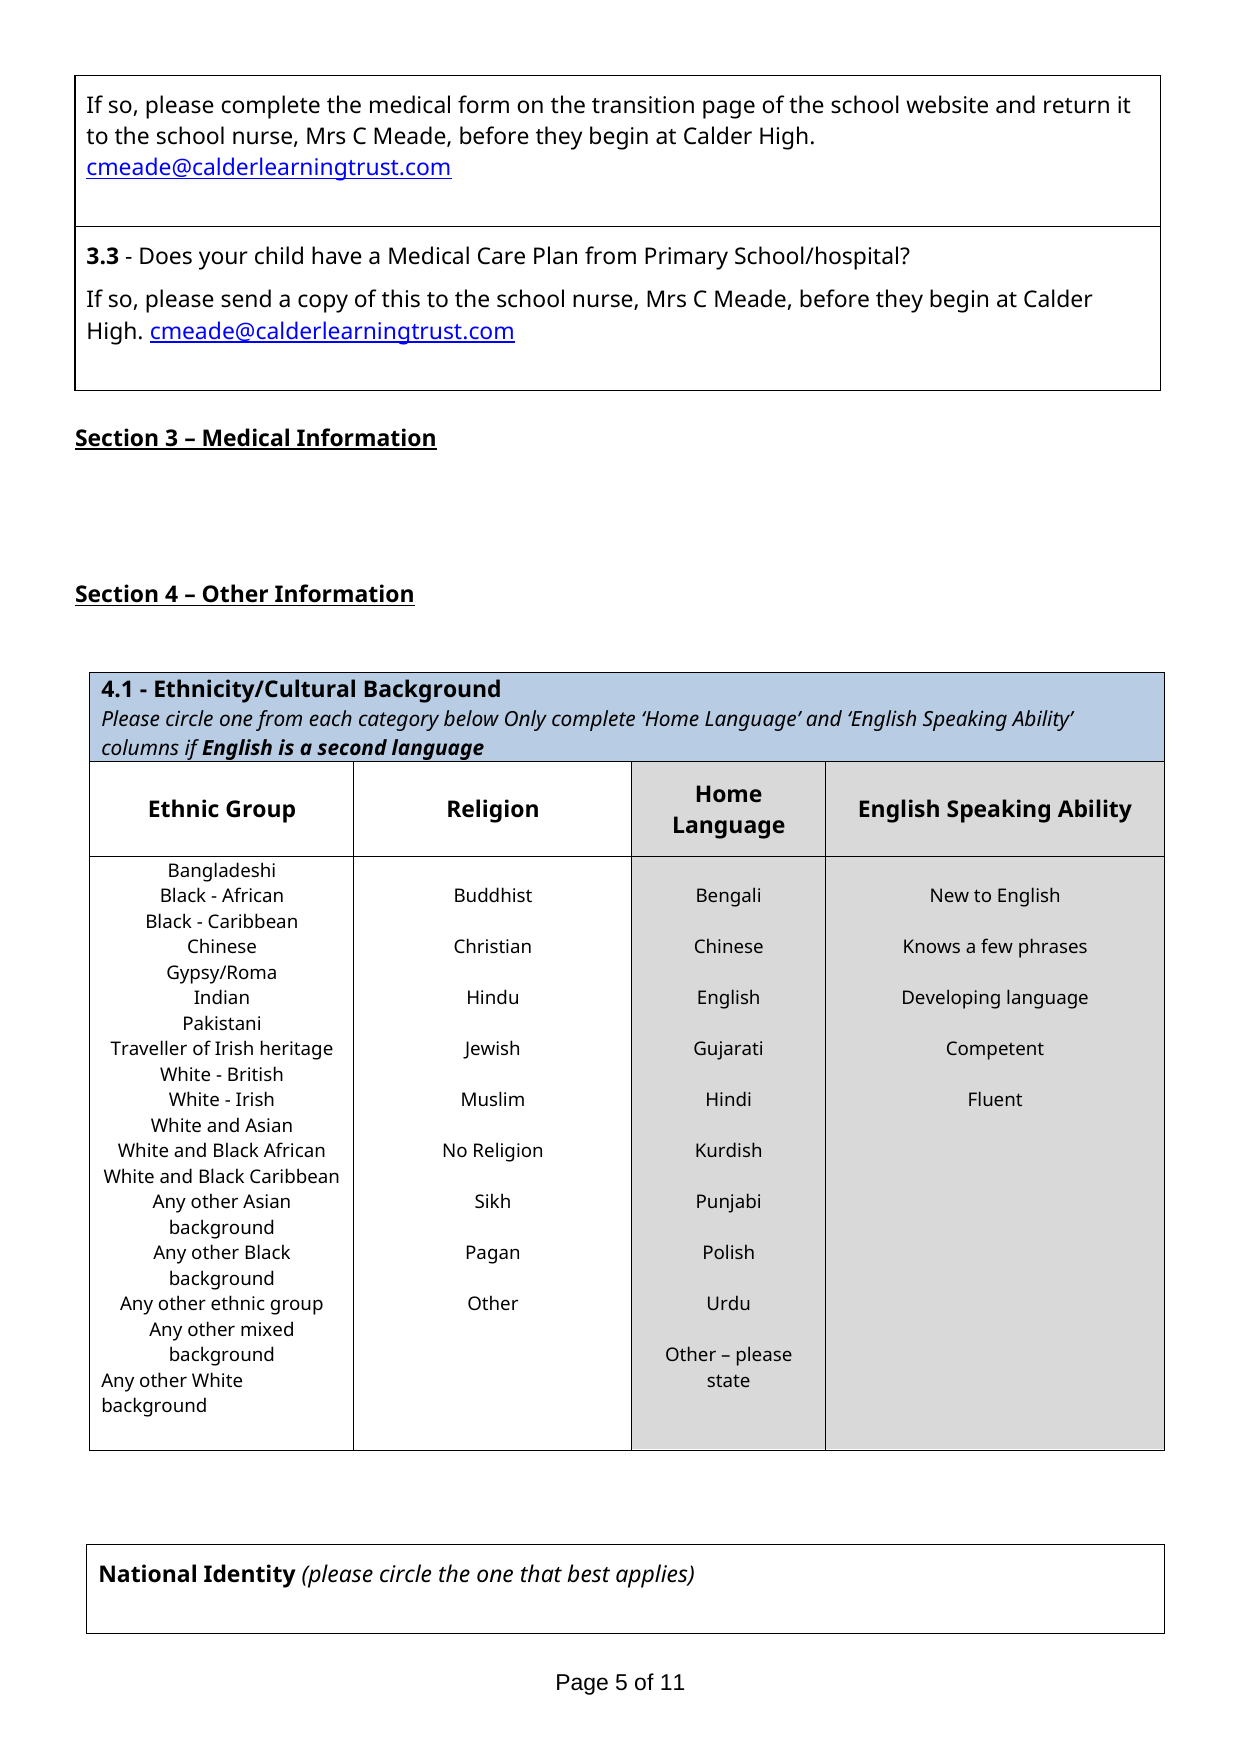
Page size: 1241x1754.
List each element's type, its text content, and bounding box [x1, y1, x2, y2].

text Section 3 – Medical Information [75, 422, 1165, 453]
table_cell Bengali Chinese English Gujarati Hindi Kurdish Punjabi Polish Urdu Other – please state [632, 857, 825, 1449]
table_cell New to English Knows a few phrases Developing language Competent Fluent [826, 857, 1164, 1449]
table_cell Buddhist Christian Hindu Jewish Muslim No Religion Sikh Pagan Other [354, 857, 631, 1449]
table_header 4.1 - Ethnicity/Cultural Background Please circle one from each category below Only complete ‘Home Language’ and ‘English Speaking Ability’ columns if English is a second language [90, 673, 1164, 761]
table_cell Religion [354, 762, 631, 856]
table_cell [76, 76, 1160, 226]
table_cell Home Language [632, 762, 825, 856]
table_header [87, 1545, 1164, 1633]
table_cell 3.3 - Does your child have a Medical Care Plan from Primary School/hospital? If so, please send a copy of this to the school nurse, Mrs C Meade, before they begin at Calder High. cmeade@calderlearningtrust.com [76, 227, 1160, 389]
table_cell English Speaking Ability [826, 762, 1164, 856]
table_cell Ethnic Group [90, 762, 353, 856]
table_cell Bangladeshi Black - African Black - Caribbean Chinese Gypsy/Roma Indian Pakistani Traveller of Irish heritage White - British White - Irish White and Asian White and Black African White and Black Caribbean Any other Asian background Any other Black background Any other ethnic group Any other mixed background Any other White background [90, 857, 353, 1449]
text Section 4 – Other Information [75, 578, 1165, 609]
